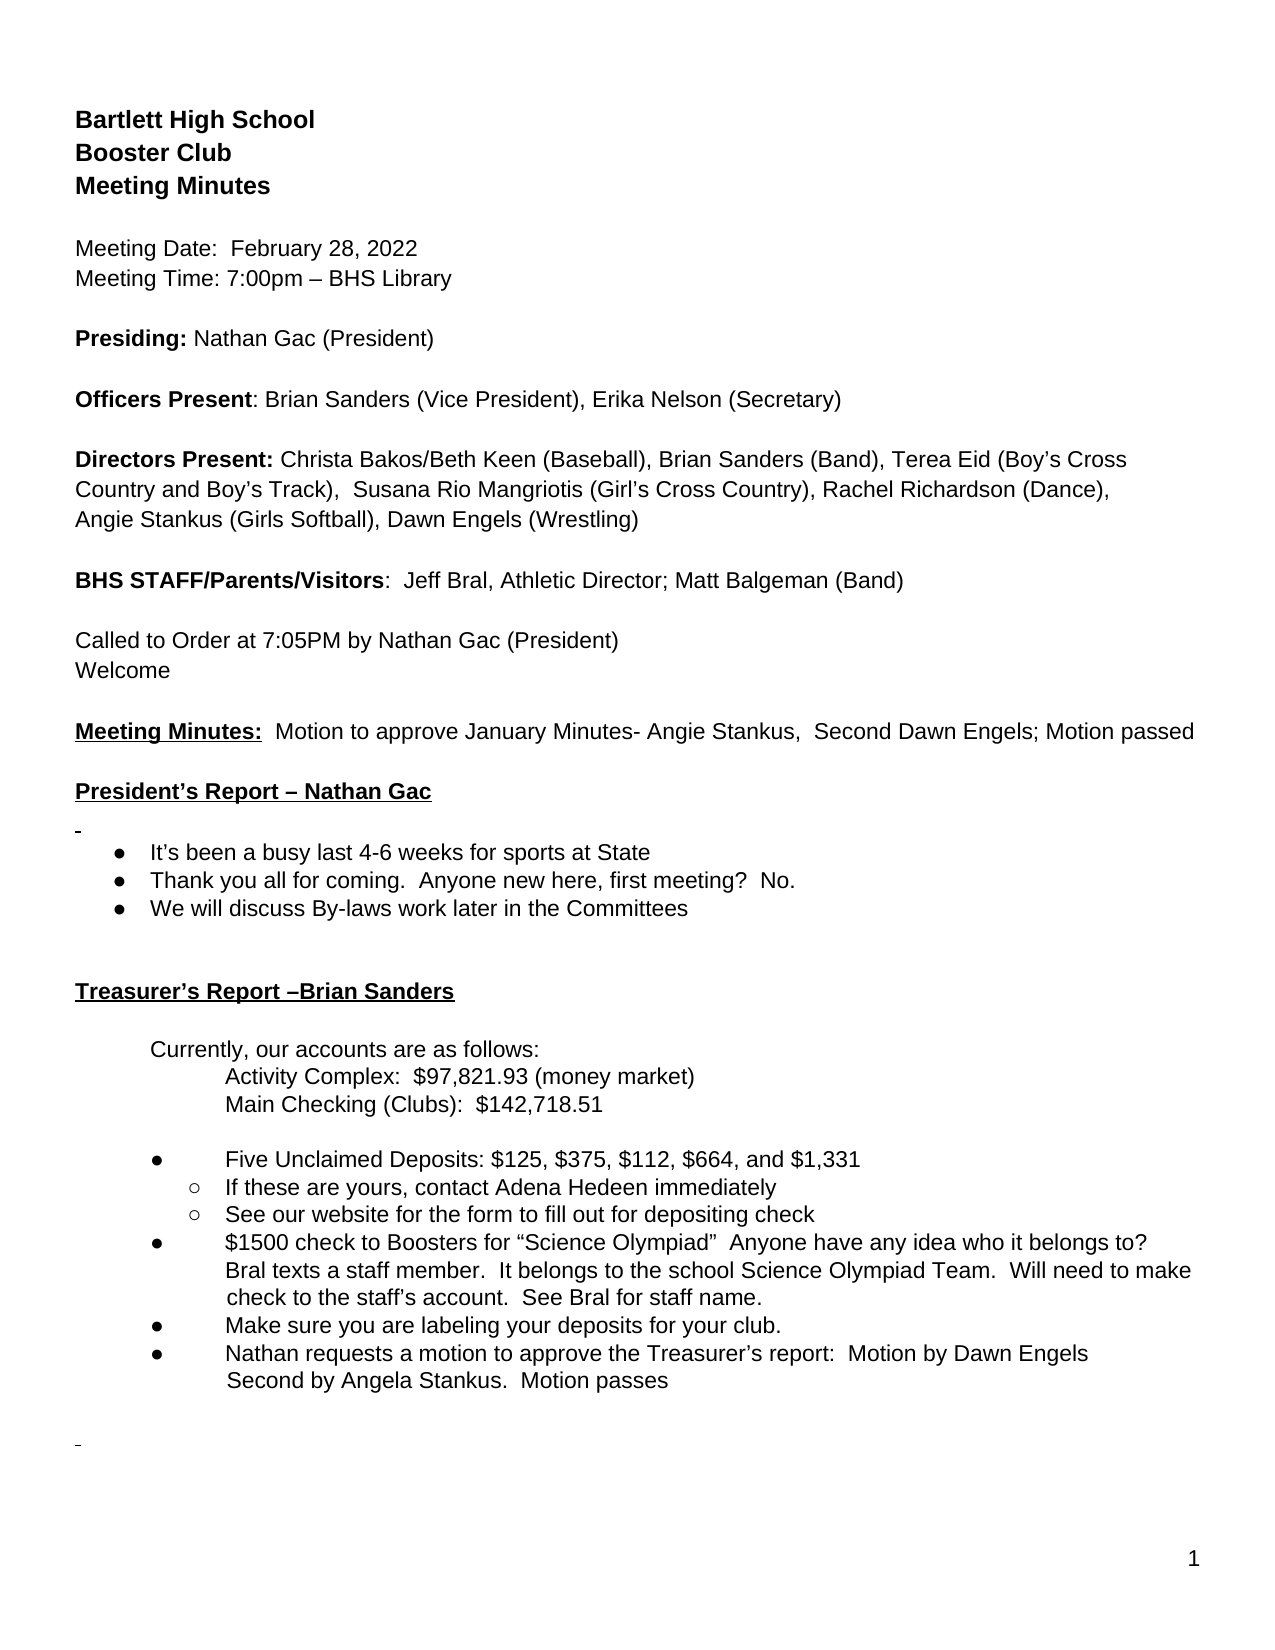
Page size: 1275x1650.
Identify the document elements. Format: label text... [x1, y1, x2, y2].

list We will discuss By-laws work later in the Committees [112, 894, 1200, 921]
text Second by Angela Stankus. Motion passes [75, 1367, 1200, 1393]
text Angie Stankus (Girls Softball), Dawn Engels (Wrestling) [75, 506, 1200, 533]
text Main Checking (Clubs): $142,718.51 [75, 1091, 1200, 1117]
list It’s been a busy last 4-6 weeks for sports at State [112, 839, 1200, 865]
text Meeting Minutes: Motion to approve January Minutes- Angie Stankus, Second Dawn Engels; Motion passed [75, 718, 1200, 744]
text ● Nathan requests a motion to approve the Treasurer’s report: Motion by Dawn Engels [150, 1339, 1200, 1366]
text Treasurer’s Report –Brian Sanders [75, 978, 1200, 1004]
text Called to Order at 7:05PM by Nathan Gac (President) [75, 627, 1200, 653]
text Directors Present: Christa Bakos/Beth Keen (Baseball), Brian Sanders (Band), Terea Eid (Boy’s Cross Country and Boy’s Track), Susana Rio Mangriotis (Girl’s Cross Country), Rachel Richardson (Dance), [75, 446, 1200, 502]
text Meeting Date: February 28, 2022 [75, 234, 1200, 261]
text check to the staff’s account. See Bral for staff name. [150, 1284, 1200, 1311]
text Meeting Time: 7:00pm – BHS Library [75, 265, 1200, 291]
list Thank you all for coming. Anyone new here, first meeting? No. [112, 867, 1200, 893]
text Booster Club [75, 138, 1200, 167]
text ● $1500 check to Boosters for “Science Olympiad” Anyone have any idea who it belongs to? [150, 1229, 1200, 1255]
text BHS STAFF/Parents/Visitors: Jeff Bral, Athletic Director; Matt Balgeman (Band) [75, 567, 1200, 593]
text ● Make sure you are labeling your deposits for your club. [150, 1312, 1200, 1338]
list See our website for the form to fill out for depositing check [187, 1201, 1200, 1228]
text Welcome [75, 657, 1200, 684]
list If these are yours, contact Adena Hedeen immediately [187, 1174, 1200, 1200]
text President’s Report – Nathan Gac [75, 778, 1200, 804]
text Bral texts a staff member. It belongs to the school Science Olympiad Team. Will need to make [150, 1257, 1200, 1283]
text ● Five Unclaimed Deposits: $125, $375, $112, $664, and $1,331 [150, 1146, 1200, 1172]
text Bartlett High School [75, 105, 1200, 134]
text Currently, our accounts are as follows: [75, 1036, 1200, 1062]
text Meeting Minutes [75, 171, 1200, 200]
text Officers Present: Brian Sanders (Vice President), Erika Nelson (Secretary) [75, 386, 1200, 412]
text Activity Complex: $97,821.93 (money market) [225, 1063, 1200, 1089]
text Presiding: Nathan Gac (President) [75, 325, 1200, 351]
